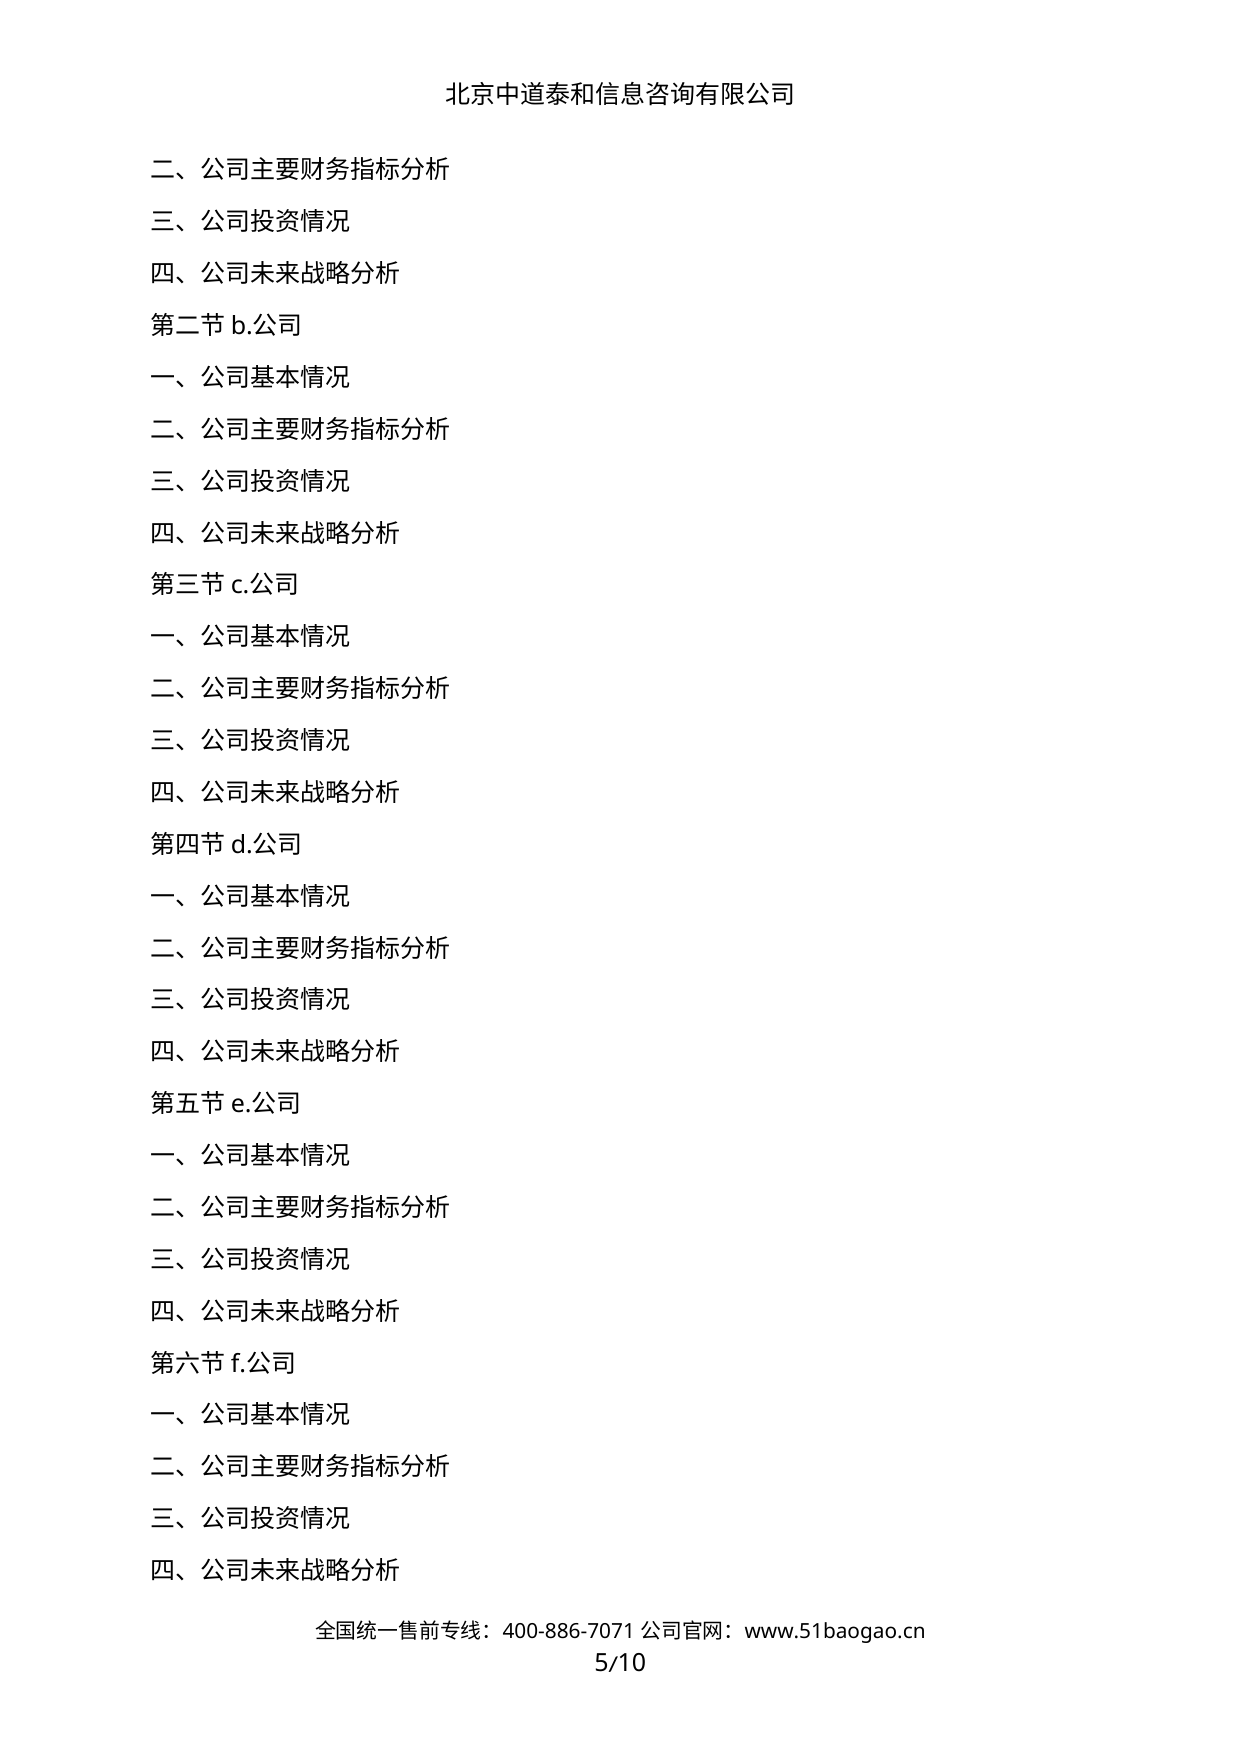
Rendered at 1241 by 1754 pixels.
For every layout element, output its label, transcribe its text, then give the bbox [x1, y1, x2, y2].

text 三、公司投资情况 [150, 721, 1090, 757]
text 一、公司基本情况 [150, 1395, 1090, 1431]
text 三、公司投资情况 [150, 1239, 1090, 1276]
text 第五节 e.公司 [150, 1084, 1090, 1120]
text 三、公司投资情况 [150, 202, 1090, 238]
text 三、公司投资情况 [150, 980, 1090, 1016]
text 二、公司主要财务指标分析 [150, 1187, 1090, 1224]
text 四、公司未来战略分析 [150, 772, 1090, 809]
text 一、公司基本情况 [150, 617, 1090, 653]
text 三、公司投资情况 [150, 461, 1090, 497]
text 四、公司未来战略分析 [150, 1291, 1090, 1327]
text 一、公司基本情况 [150, 1136, 1090, 1172]
text 二、公司主要财务指标分析 [150, 409, 1090, 446]
text 一、公司基本情况 [150, 876, 1090, 912]
text 四、公司未来战略分析 [150, 513, 1090, 549]
text 三、公司投资情况 [150, 1499, 1090, 1535]
text 二、公司主要财务指标分析 [150, 1447, 1090, 1483]
text 第三节 c.公司 [150, 565, 1090, 601]
text 第六节 f.公司 [150, 1343, 1090, 1379]
text 二、公司主要财务指标分析 [150, 928, 1090, 964]
text 一、公司基本情况 [150, 357, 1090, 394]
text 第四节 d.公司 [150, 824, 1090, 861]
text 四、公司未来战略分析 [150, 254, 1090, 290]
text 二、公司主要财务指标分析 [150, 669, 1090, 705]
text 四、公司未来战略分析 [150, 1032, 1090, 1068]
text 第二节 b.公司 [150, 306, 1090, 342]
text 二、公司主要财务指标分析 [150, 150, 1090, 186]
text 四、公司未来战略分析 [150, 1551, 1090, 1587]
